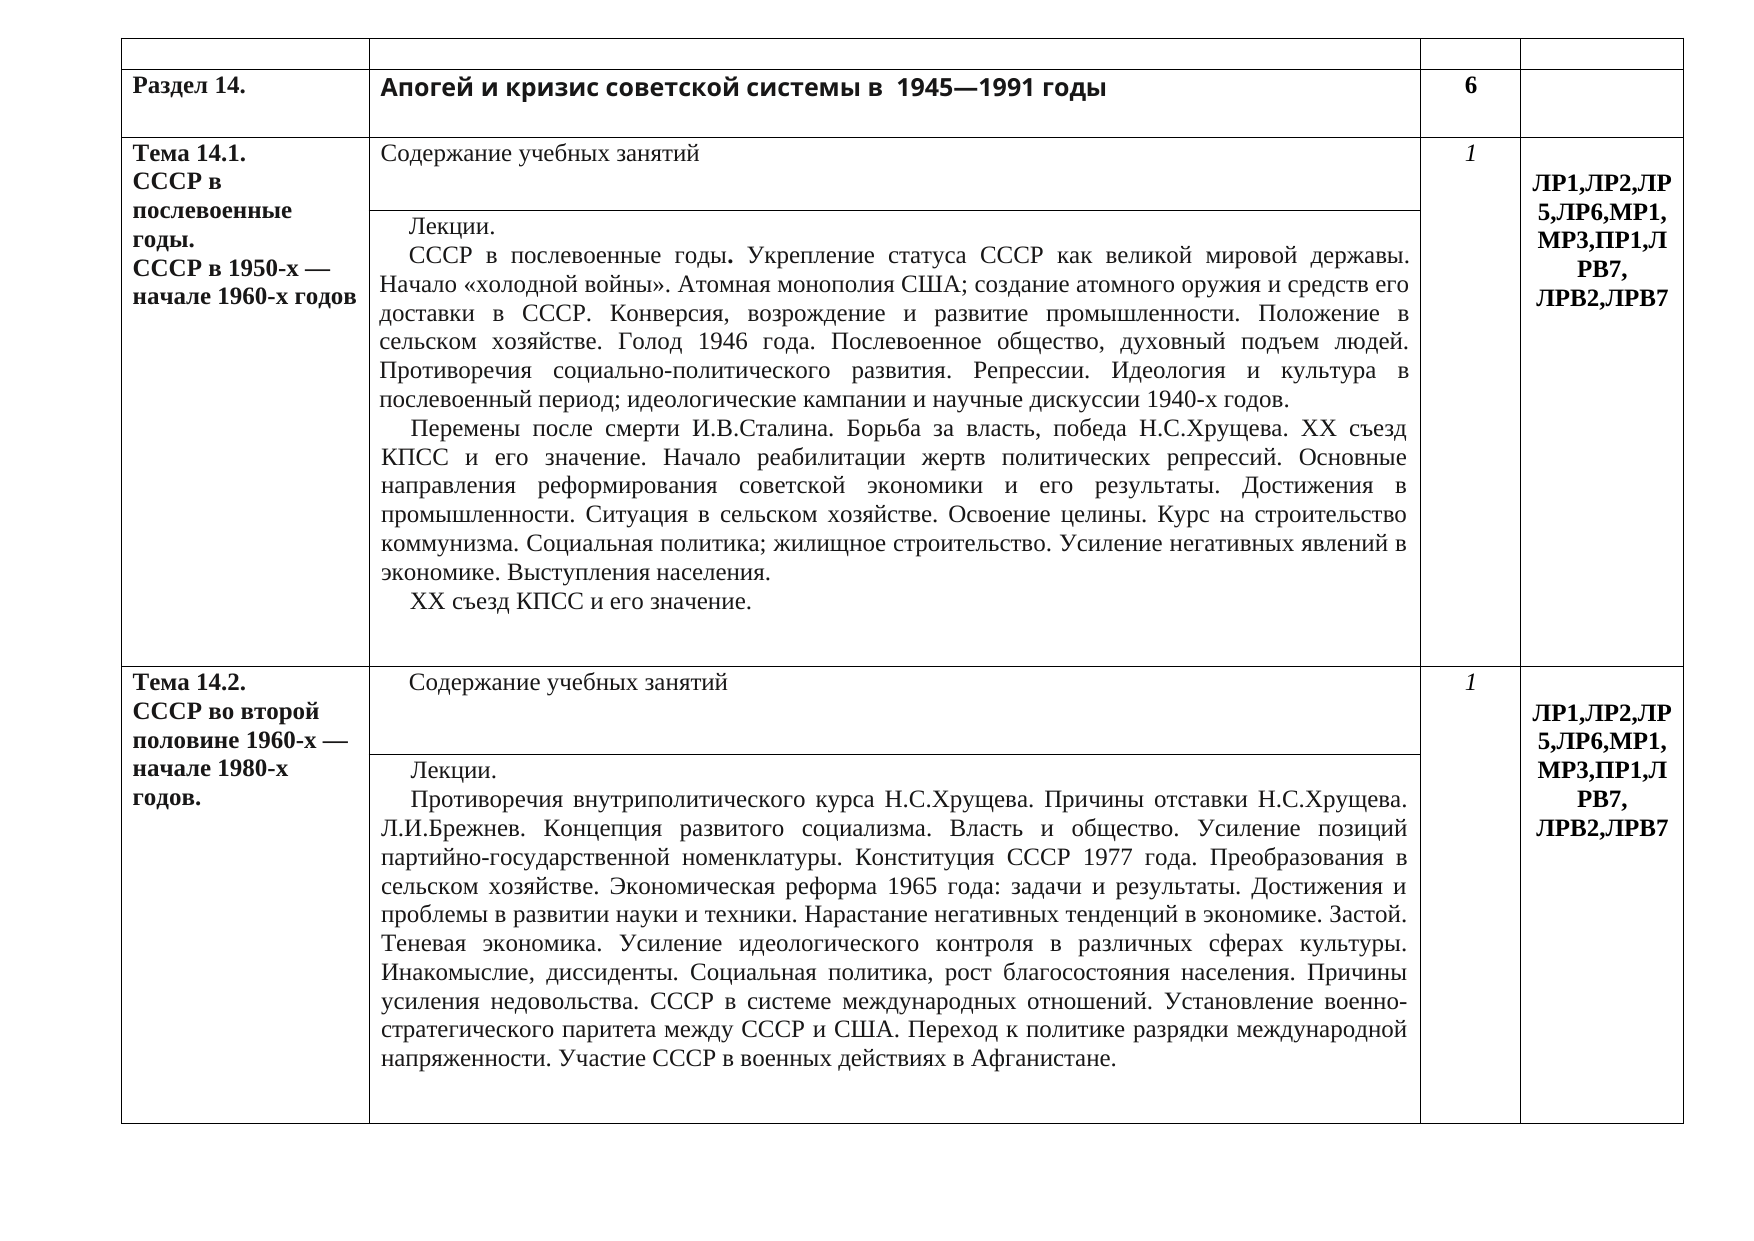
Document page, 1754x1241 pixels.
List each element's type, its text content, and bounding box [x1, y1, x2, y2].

table_cell Тема 14.1. СССР в послевоенные годы. СССР в 1950-х — начале 1960-х годов [122, 138, 369, 666]
table_cell Апогей и кризис советской системы в 1945—1991 годы [370, 70, 1420, 137]
table_cell ЛР1,ЛР2,ЛР5,ЛР6,МР1, МР3,ПР1,ЛРВ7, ЛРВ2,ЛРВ7 [1521, 138, 1683, 666]
table_cell Раздел 14. [122, 70, 369, 137]
table_cell Тема 14.2. СССР во второй половине 1960-х — начале 1980-х годов. [122, 667, 369, 1123]
table_cell 1 [1421, 667, 1520, 1123]
table_cell Содержание учебных занятий [370, 138, 1420, 210]
table_cell Содержание учебных занятий [370, 667, 1420, 754]
table_cell Лекции. СССР в послевоенные годы. Укрепление статуса СССР как великой мировой державы. Начало «холодной войны». Атомная монополия США; создание атомного оружия и средств его доставки в СССР. Конверсия, возрождение и развитие промышленности. Положение в сельском хозяйстве. Голод 1946 года. Послевоенное общество, духовный подъем людей. Противоречия социально-политического развития. Репрессии. Идеология и культура в послевоенный период; идеологические кампании и научные дискуссии 1940-х годов. Перемены после смерти И.В.Сталина. Борьба за власть, победа Н.С.Хрущева. XX съезд КПСС и его значение. Начало реабилитации жертв политических репрессий. Основные направления реформирования советской экономики и его результаты. Достижения в промышленности. Ситуация в сельском хозяйстве. Освоение целины. Курс на строительство коммунизма. Социальная политика; жилищное строительство. Усиление негативных явлений в экономике. Выступления населения. XX съезд КПСС и его значение. [370, 211, 1420, 666]
table_cell 1 [1421, 138, 1520, 666]
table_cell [370, 39, 1420, 69]
table_cell 6 [1421, 70, 1520, 137]
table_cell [1521, 667, 1683, 1123]
table_cell Лекции. Противоречия внутриполитического курса Н.С.Хрущева. Причины отставки Н.С.Хрущева. Л.И.Брежнев. Концепция развитого социализма. Власть и общество. Усиление позиций партийно-государственной номенклатуры. Конституция СССР 1977 года. Преобразования в сельском хозяйстве. Экономическая реформа 1965 года: задачи и результаты. Достижения и проблемы в развитии науки и техники. Нарастание негативных тенденций в экономике. Застой. Теневая экономика. Усиление идеологического контроля в различных сферах культуры. Инакомыслие, диссиденты. Социальная политика, рост благосостояния населения. Причины усиления недовольства. СССР в системе международных отношений. Установление военно-стратегического паритета между СССР и США. Переход к политике разрядки международной напряженности. Участие СССР в военных действиях в Афганистане. [370, 755, 1420, 1123]
table_cell [1521, 70, 1683, 137]
